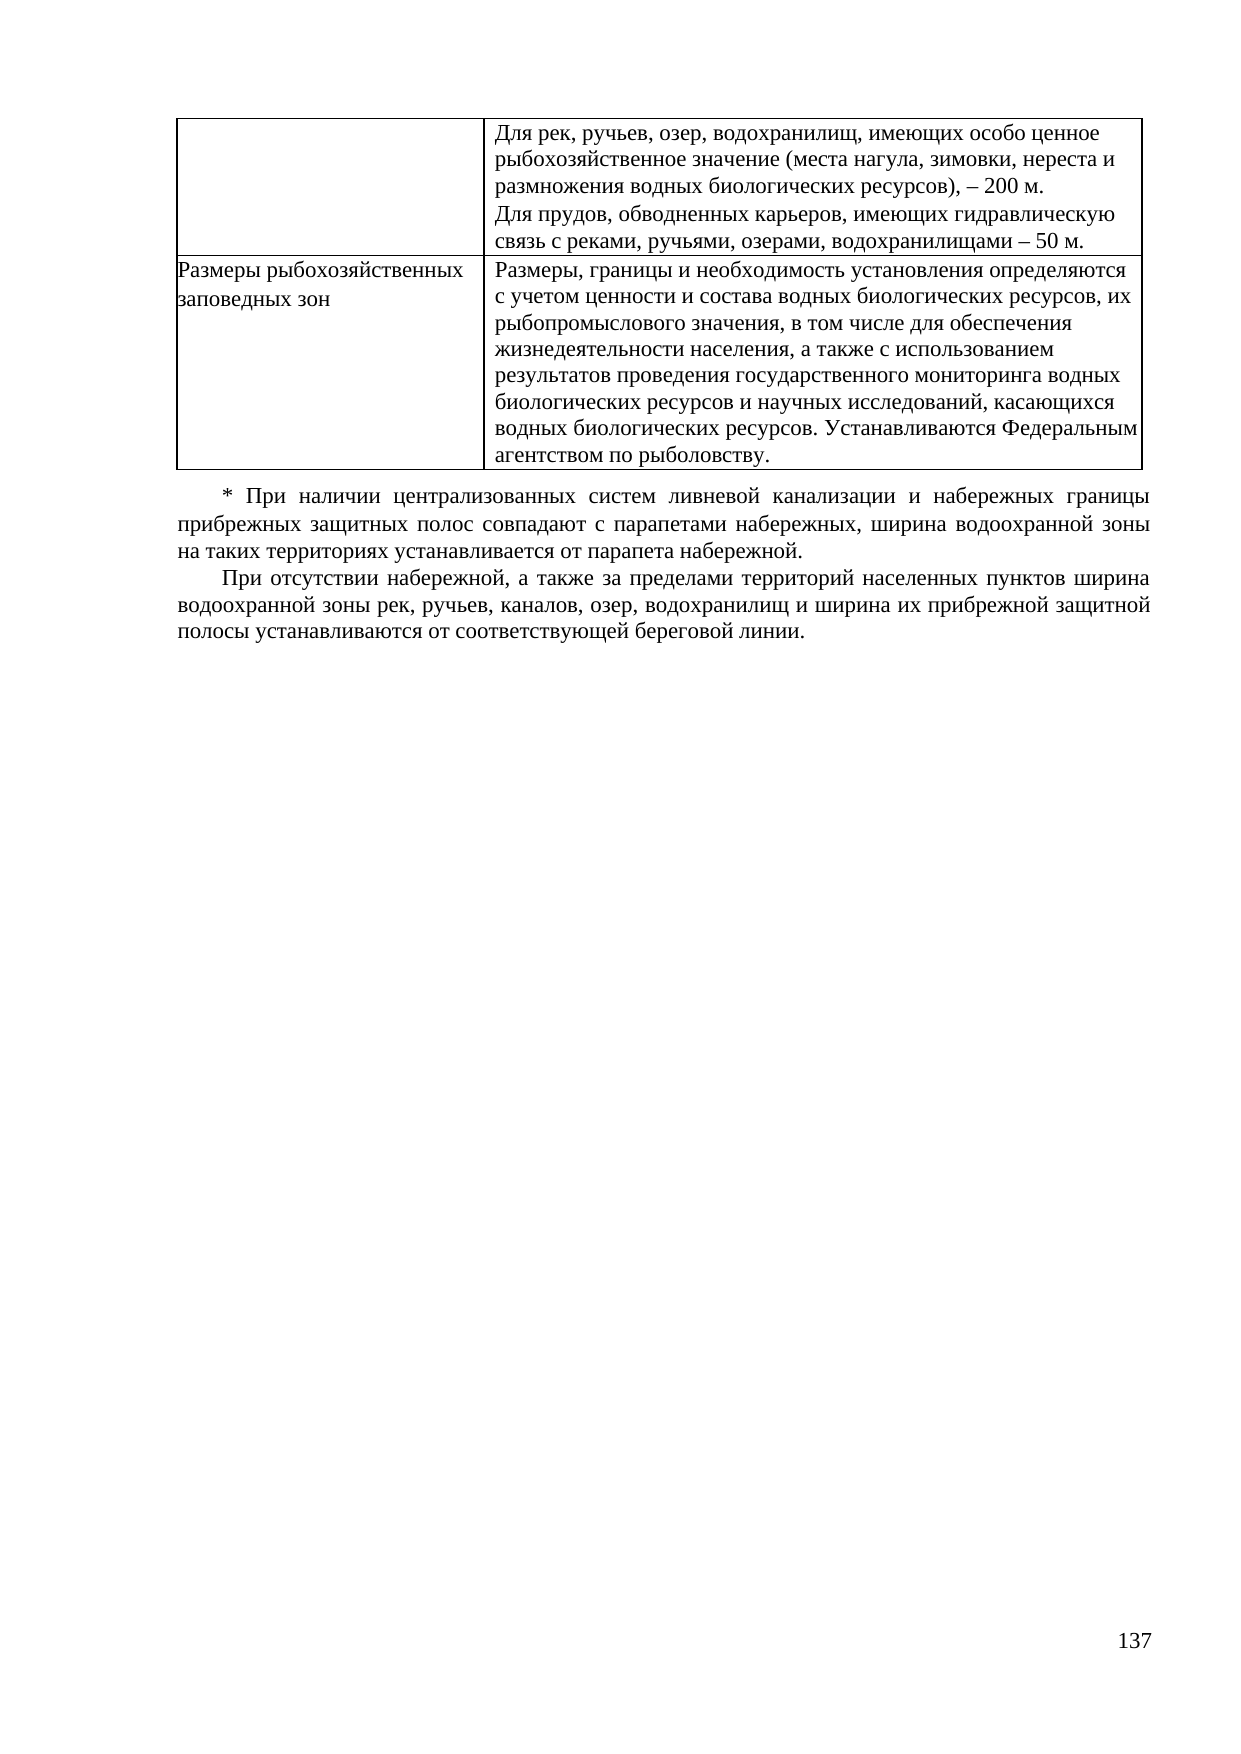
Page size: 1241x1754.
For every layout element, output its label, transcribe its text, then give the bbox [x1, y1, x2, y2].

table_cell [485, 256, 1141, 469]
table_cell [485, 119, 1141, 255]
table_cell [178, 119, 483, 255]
text * При наличии централизованных систем ливневой канализации и набережных границы прибрежных защитных полос совпадают с парапетами набережных, ширина водоохранной зоны на таких территориях устанавливается от парапета набережной. [177, 483, 1152, 564]
text При отсутствии набережной, а также за пределами территорий населенных пунктов ширина водоохранной зоны рек, ручьев, каналов, озер, водохранилищ и ширина их прибрежной защитной полосы устанавливаются от соответствующей береговой линии. [177, 565, 1152, 643]
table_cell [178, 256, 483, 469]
